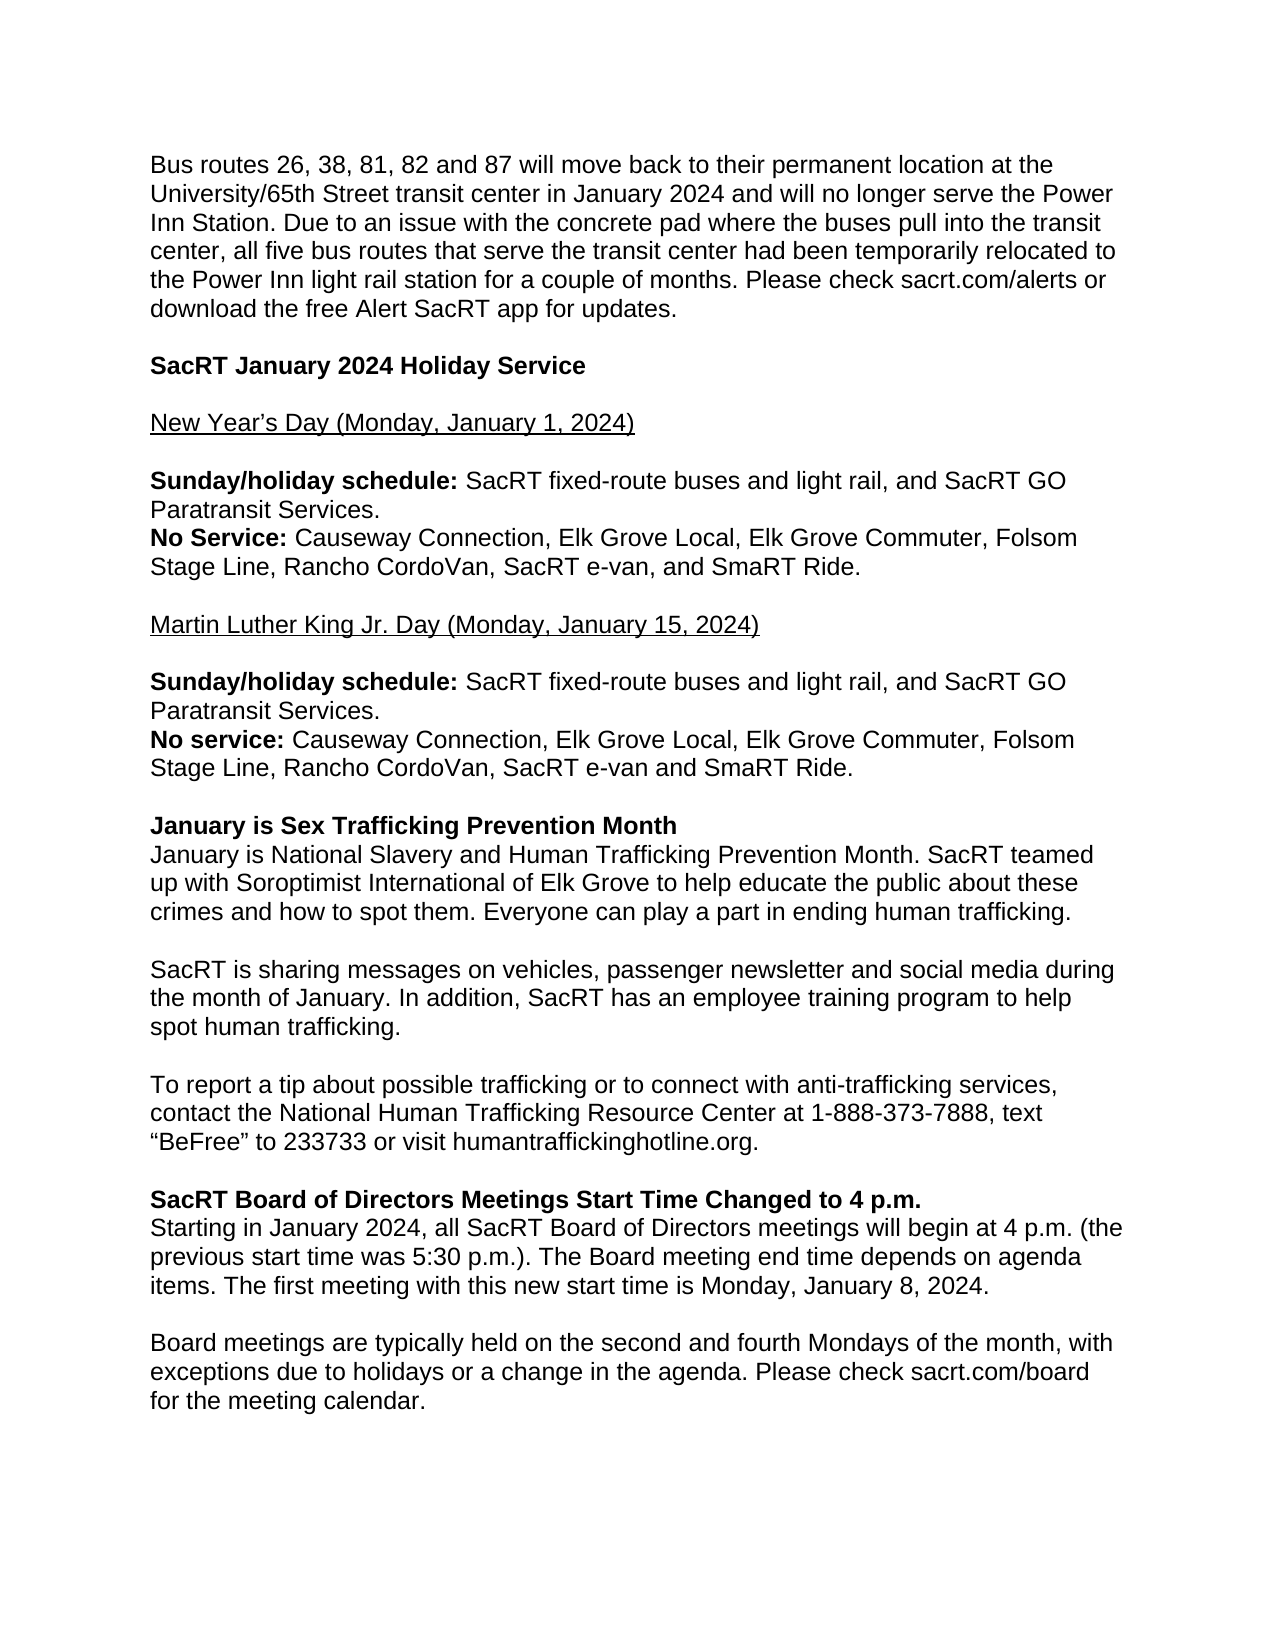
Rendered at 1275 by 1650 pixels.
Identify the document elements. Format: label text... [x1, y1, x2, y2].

text Martin Luther King Jr. Day (Monday, January 15, 2024) [150, 610, 1125, 638]
text No service: Causeway Connection, Elk Grove Local, Elk Grove Commuter, Folsom Stage Line, Rancho CordoVan, SacRT e-van and SmaRT Ride. [150, 725, 1125, 782]
text January is Sex Trafficking Prevention Month [150, 811, 1125, 840]
text New Year’s Day (Monday, January 1, 2024) [150, 408, 1125, 437]
text SacRT Board of Directors Meetings Start Time Changed to 4 p.m. [150, 1185, 1125, 1213]
text No Service: Causeway Connection, Elk Grove Local, Elk Grove Commuter, Folsom Stage Line, Rancho CordoVan, SacRT e-van, and SmaRT Ride. [150, 523, 1125, 581]
text January is National Slavery and Human Trafficking Prevention Month. SacRT teamed up with Soroptimist International of Elk Grove to help educate the public about these crimes and how to spot them. Everyone can play a part in ending human trafficking. [150, 840, 1125, 926]
text Sunday/holiday schedule: SacRT fixed-route buses and light rail, and SacRT GO Paratransit Services. [150, 466, 1125, 523]
text To report a tip about possible trafficking or to connect with anti-trafficking services, contact the National Human Trafficking Resource Center at 1-888-373-7888, text “BeFree” to 233733 or visit humantraffickinghotline.org. [150, 1070, 1125, 1156]
text Board meetings are typically held on the second and fourth Mondays of the month, with exceptions due to holidays or a change in the agenda. Please check sacrt.com/board for the meeting calendar. [150, 1328, 1125, 1415]
text SacRT is sharing messages on vehicles, passenger newsletter and social media during the month of January. In addition, SacRT has an employee training program to help spot human trafficking. [150, 955, 1125, 1041]
text Starting in January 2024, all SacRT Board of Directors meetings will begin at 4 p.m. (the previous start time was 5:30 p.m.). The Board meeting end time depends on agenda items. The first meeting with this new start time is Monday, January 8, 2024. [150, 1213, 1125, 1300]
text Bus routes 26, 38, 81, 82 and 87 will move back to their permanent location at the University/65th Street transit center in January 2024 and will no longer serve the Power Inn Station. Due to an issue with the concrete pad where the buses pull into the transit center, all five bus routes that serve the transit center had been temporarily relocated to the Power Inn light rail station for a couple of months. Please check sacrt.com/alerts or download the free Alert SacRT app for updates. [150, 150, 1125, 351]
text SacRT January 2024 Holiday Service [150, 351, 1125, 380]
text Sunday/holiday schedule: SacRT fixed-route buses and light rail, and SacRT GO Paratransit Services. [150, 667, 1125, 725]
